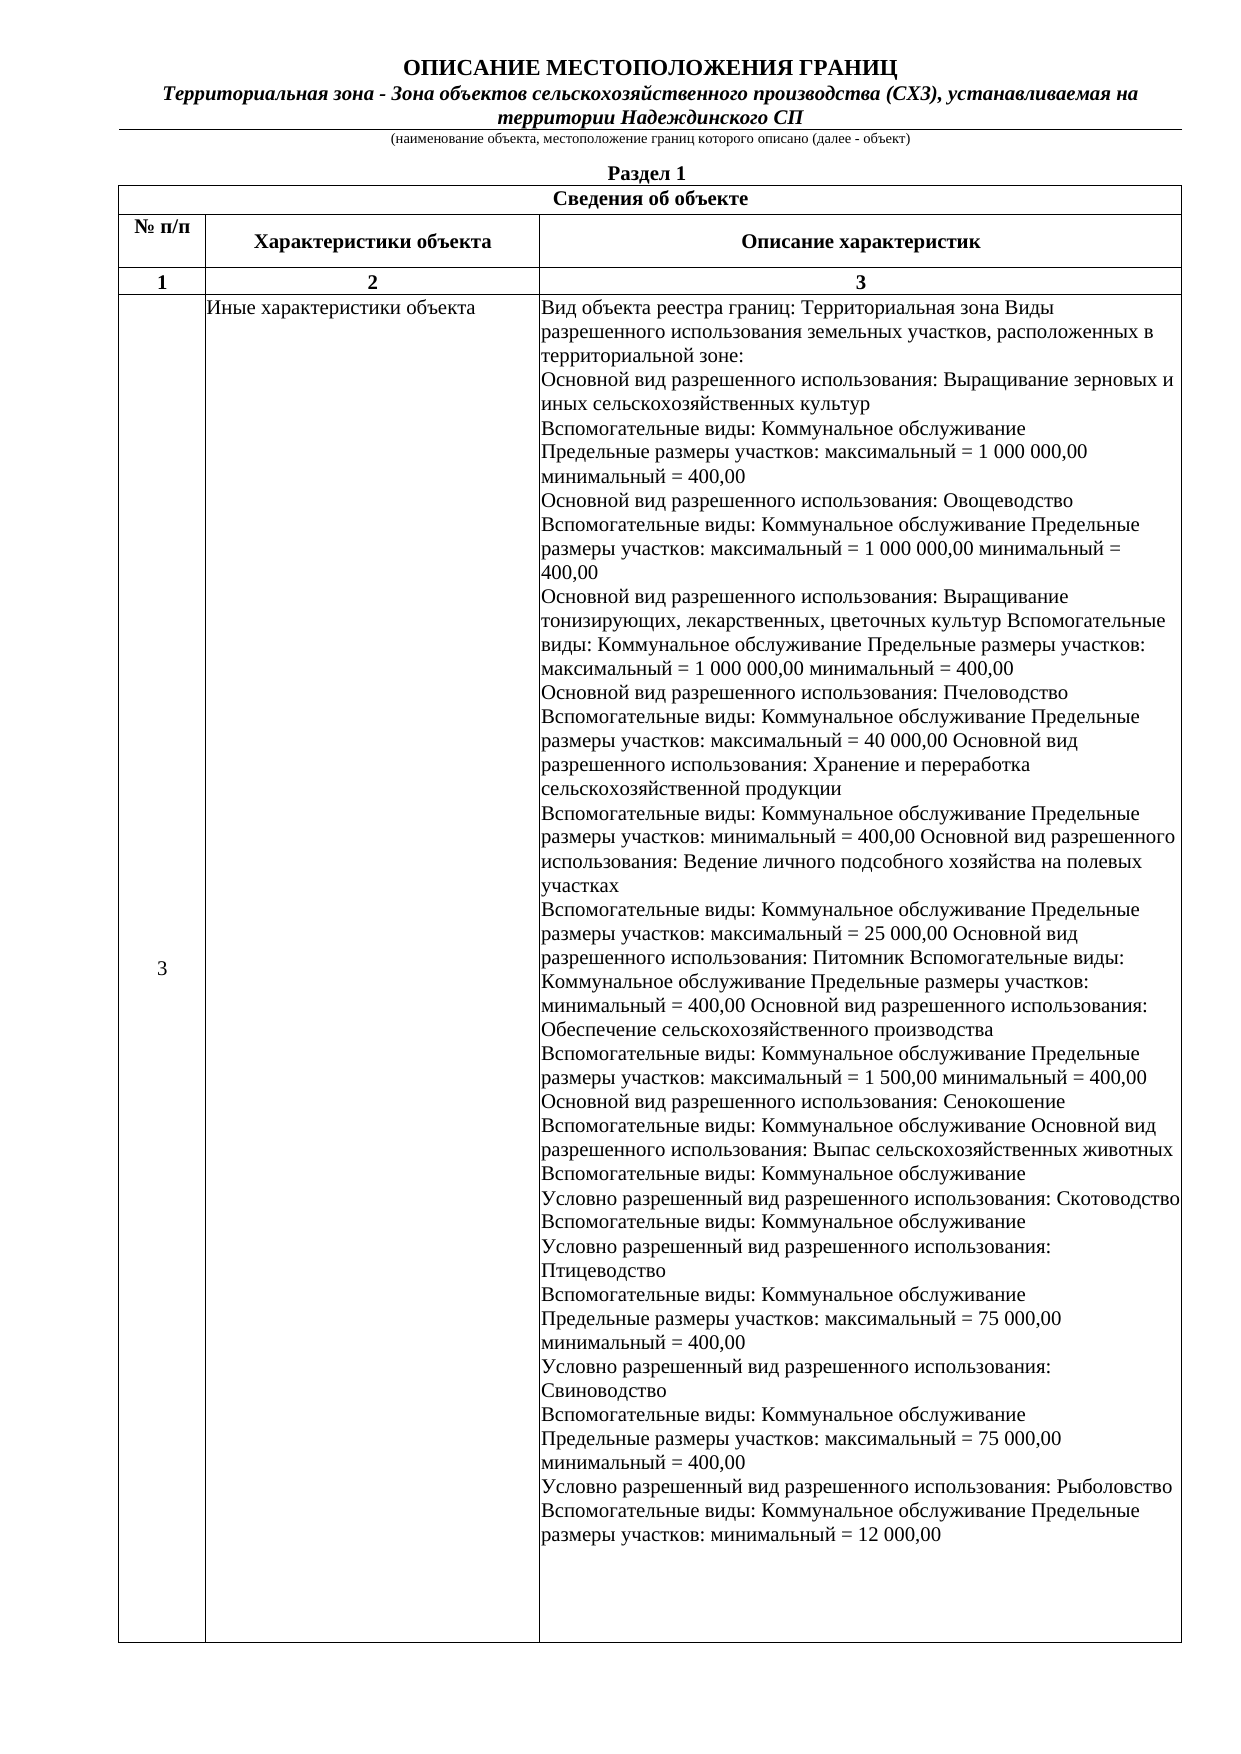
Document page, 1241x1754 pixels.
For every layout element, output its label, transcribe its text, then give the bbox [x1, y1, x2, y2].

table_header Сведения об объекте [119, 186, 1181, 214]
table_cell 2 [206, 268, 539, 294]
table_cell Описание характеристик [540, 215, 1181, 267]
table_cell Характеристики объекта [206, 215, 539, 267]
text Территориальная зона - Зона объектов сельскохозяйственного производства (СХ3), устанавливаемая на территории Надеждинского СП [118, 81, 1182, 130]
text Раздел 1 [607, 161, 1182, 185]
table_cell 3 [540, 268, 1181, 294]
table_cell Вид объекта реестра границ: Территориальная зона Виды разрешенного использования земельных участков, расположенных в территориальной зоне: Основной вид разрешенного использования: Выращивание зерновых и иных сельскохозяйственных культур Вспомогательные виды: Коммунальное обслуживание Предельные размеры участков: максимальный = 1 000 000,00 минимальный = 400,00 Основной вид разрешенного использования: Овощеводство Вспомогательные виды: Коммунальное обслуживание Предельные размеры участков: максимальный = 1 000 000,00 минимальный = 400,00 Основной вид разрешенного использования: Выращивание тонизирующих, лекарственных, цветочных культур Вспомогательные виды: Коммунальное обслуживание Предельные размеры участков: максимальный = 1 000 000,00 минимальный = 400,00 Основной вид разрешенного использования: Пчеловодство Вспомогательные виды: Коммунальное обслуживание Предельные размеры участков: максимальный = 40 000,00 Основной вид разрешенного использования: Хранение и переработка сельскохозяйственной продукции Вспомогательные виды: Коммунальное обслуживание Предельные размеры участков: минимальный = 400,00 Основной вид разрешенного использования: Ведение личного подсобного хозяйства на полевых участках Вспомогательные виды: Коммунальное обслуживание Предельные размеры участков: максимальный = 25 000,00 Основной вид разрешенного использования: Питомник Вспомогательные виды: Коммунальное обслуживание Предельные размеры участков: минимальный = 400,00 Основной вид разрешенного использования: Обеспечение сельскохозяйственного производства Вспомогательные виды: Коммунальное обслуживание Предельные размеры участков: максимальный = 1 500,00 минимальный = 400,00 Основной вид разрешенного использования: Сенокошение Вспомогательные виды: Коммунальное обслуживание Основной вид разрешенного использования: Выпас сельскохозяйственных животных Вспомогательные виды: Коммунальное обслуживание Условно разрешенный вид разрешенного использования: Скотоводство Вспомогательные виды: Коммунальное обслуживание Условно разрешенный вид разрешенного использования: Птицеводство Вспомогательные виды: Коммунальное обслуживание Предельные размеры участков: максимальный = 75 000,00 минимальный = 400,00 Условно разрешенный вид разрешенного использования: Свиноводство Вспомогательные виды: Коммунальное обслуживание Предельные размеры участков: максимальный = 75 000,00 минимальный = 400,00 Условно разрешенный вид разрешенного использования: Рыболовство Вспомогательные виды: Коммунальное обслуживание Предельные размеры участков: минимальный = 12 000,00 [540, 295, 1181, 1642]
table_cell 3 [119, 295, 205, 1642]
table_cell Иные характеристики объекта [206, 295, 539, 1642]
table_cell 1 [119, 268, 205, 294]
table_cell № п/п [119, 215, 205, 267]
subtitle ОПИСАНИЕ МЕСТОПОЛОЖЕНИЯ ГРАНИЦ [118, 57, 1182, 81]
text (наименование объекта, местоположение границ которого описано (далее - объект) [118, 130, 1182, 146]
